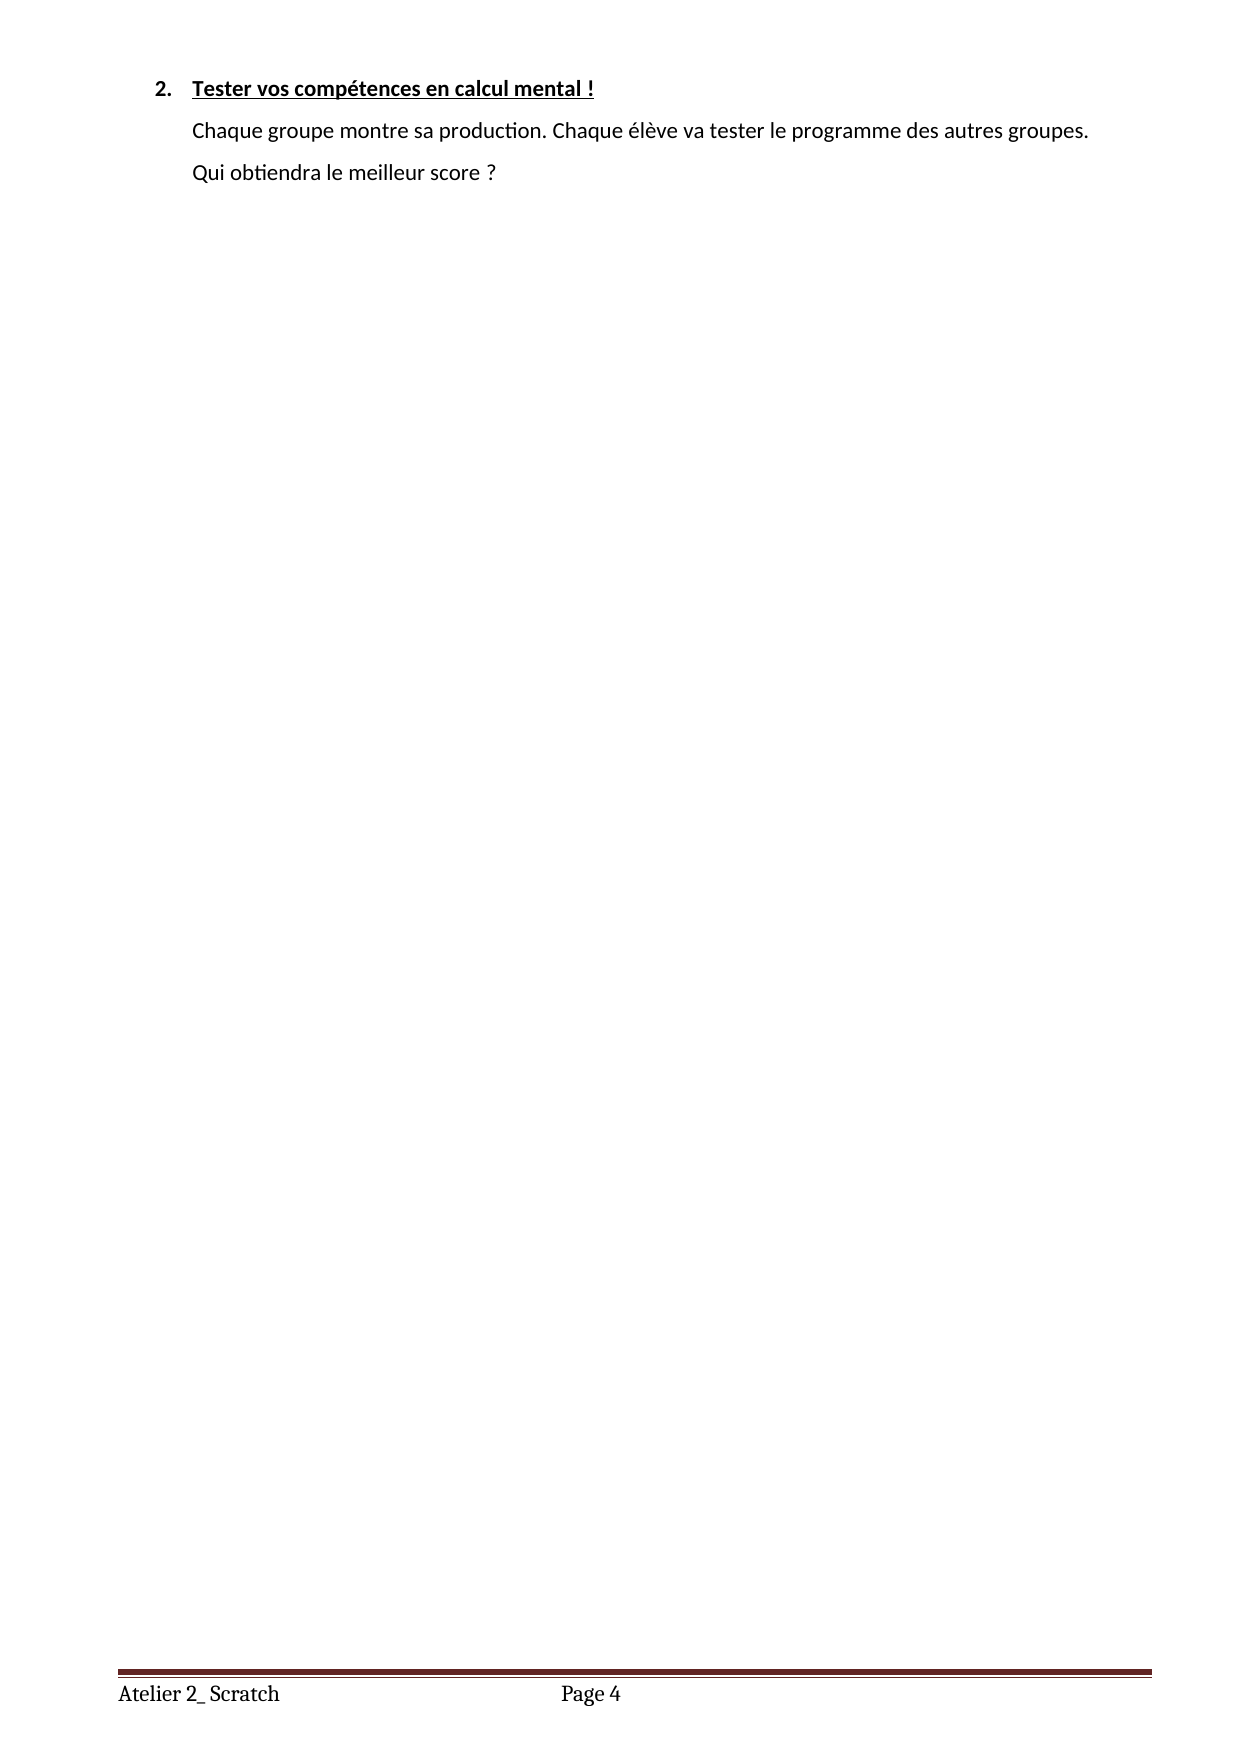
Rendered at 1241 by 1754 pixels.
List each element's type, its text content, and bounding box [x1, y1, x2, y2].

list Tester vos compétences en calcul mental ! [154, 74, 1152, 102]
list Chaque groupe montre sa production. Chaque élève va tester le programme des autres groupes. [192, 116, 1152, 144]
list Qui obtiendra le meilleur score ? [192, 158, 1152, 186]
